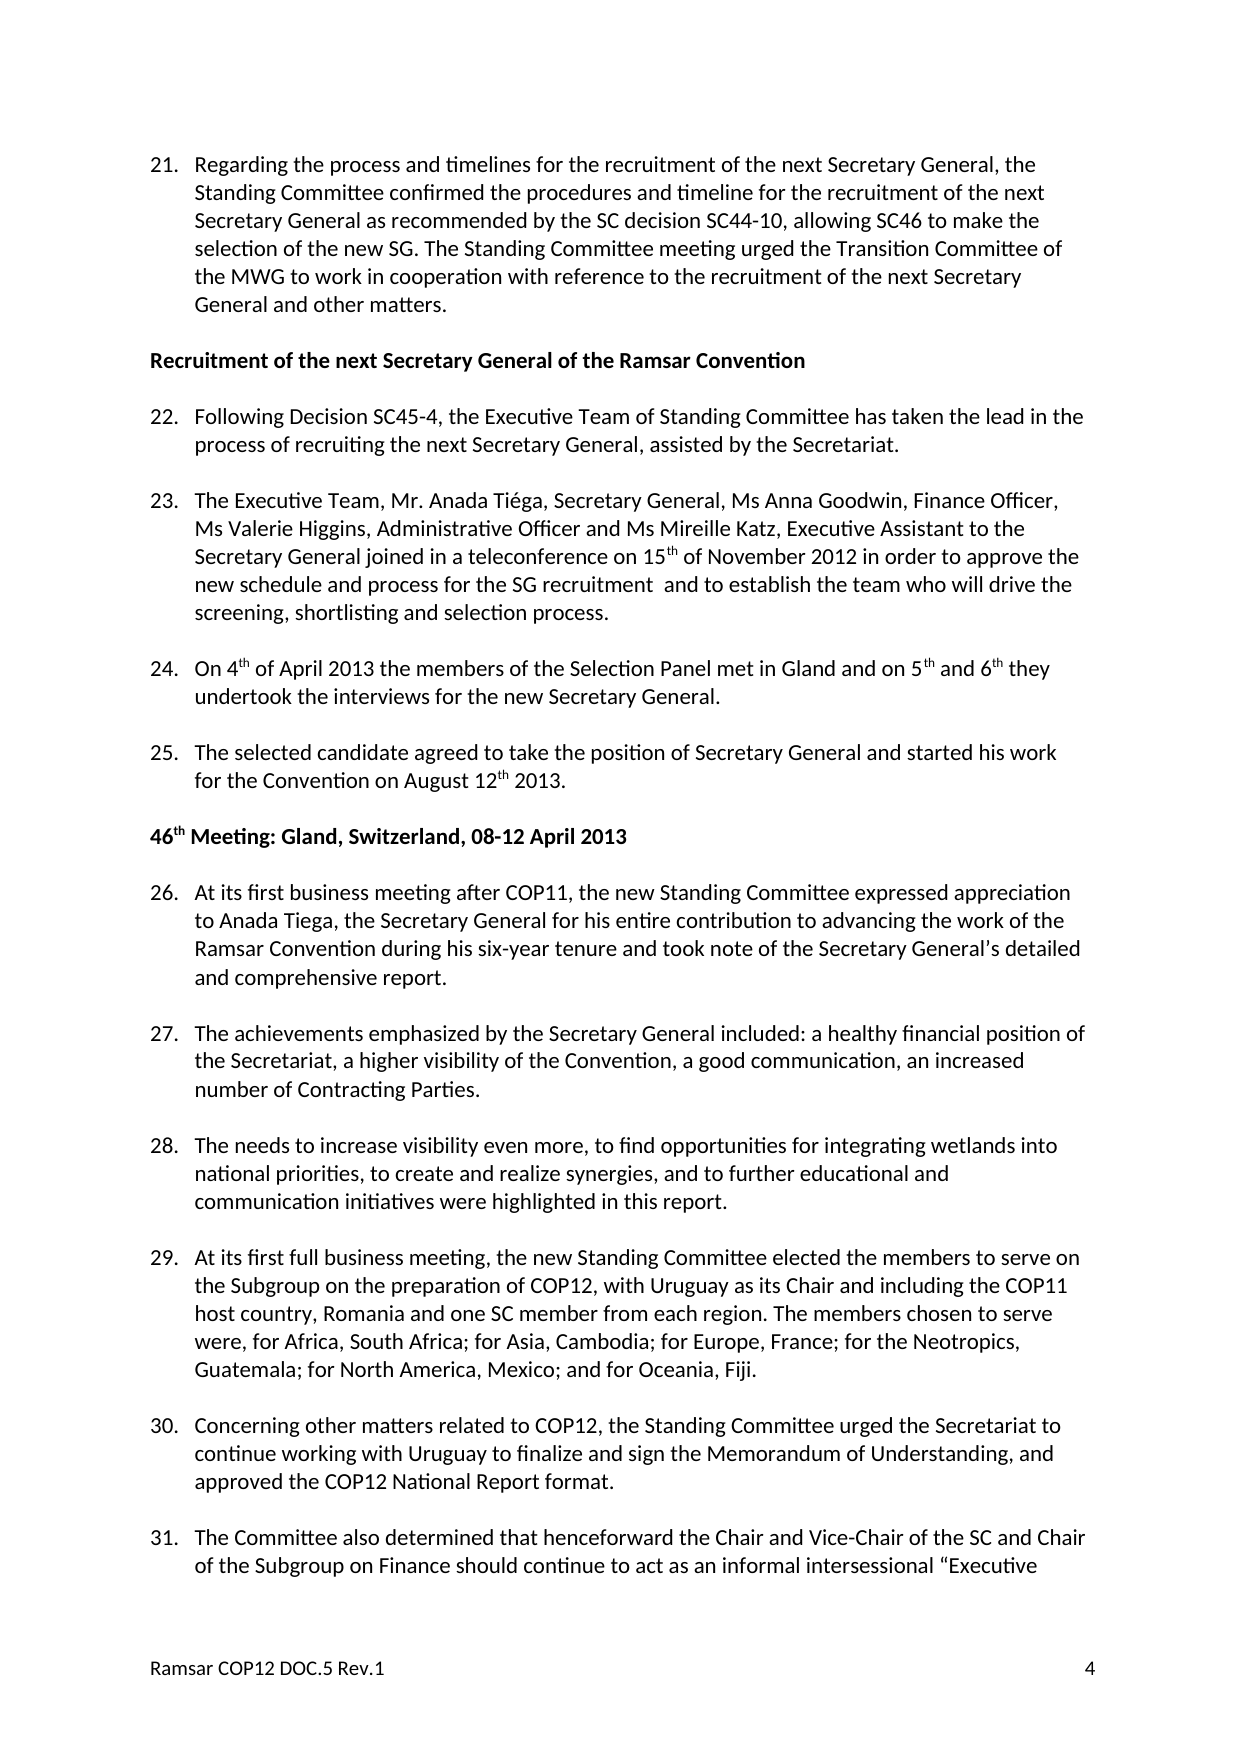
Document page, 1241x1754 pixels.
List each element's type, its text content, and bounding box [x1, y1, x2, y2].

list The Executive Team, Mr. Anada Tiéga, Secretary General, Ms Anna Goodwin, Finance Officer, Ms Valerie Higgins, Administrative Officer and Ms Mireille Katz, Executive Assistant to the Secretary General joined in a teleconference on 15th of November 2012 in order to approve the new schedule and process for the SG recruitment and to establish the team who will drive the screening, shortlisting and selection process. [150, 486, 1090, 626]
list The needs to increase visibility even more, to find opportunities for integrating wetlands into national priorities, to create and realize synergies, and to further educational and communication initiatives were highlighted in this report. [150, 1131, 1090, 1215]
list At its first business meeting after COP11, the new Standing Committee expressed appreciation to Anada Tiega, the Secretary General for his entire contribution to advancing the work of the Ramsar Convention during his six-year tenure and took note of the Secretary General’s detailed and comprehensive report. [150, 878, 1090, 991]
list Concerning other matters related to COP12, the Standing Committee urged the Secretariat to continue working with Uruguay to finalize and sign the Memorandum of Understanding, and approved the COP12 National Report format. [150, 1411, 1090, 1495]
list Regarding the process and timelines for the recruitment of the next Secretary General, the Standing Committee confirmed the procedures and timeline for the recruitment of the next Secretary General as recommended by the SC decision SC44-10, allowing SC46 to make the selection of the new SG. The Standing Committee meeting urged the Transition Committee of the MWG to work in cooperation with reference to the recruitment of the next Secretary General and other matters. [150, 150, 1090, 318]
text 46th Meeting: Gland, Switzerland, 08-12 April 2013 [150, 822, 1090, 851]
text Recruitment of the next Secretary General of the Ramsar Convention [150, 346, 1090, 374]
list At its first full business meeting, the new Standing Committee elected the members to serve on the Subgroup on the preparation of COP12, with Uruguay as its Chair and including the COP11 host country, Romania and one SC member from each region. The members chosen to serve were, for Africa, South Africa; for Asia, Cambodia; for Europe, France; for the Neotropics, Guatemala; for North America, Mexico; and for Oceania, Fiji. [150, 1243, 1090, 1383]
list Following Decision SC45-4, the Executive Team of Standing Committee has taken the lead in the process of recruiting the next Secretary General, assisted by the Secretariat. [150, 402, 1090, 458]
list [150, 1523, 1090, 1579]
list The selected candidate agreed to take the position of Secretary General and started his work for the Convention on August 12th 2013. [150, 738, 1090, 794]
list The achievements emphasized by the Secretary General included: a healthy financial position of the Secretariat, a higher visibility of the Convention, a good communication, an increased number of Contracting Parties. [150, 1019, 1090, 1103]
list On 4th of April 2013 the members of the Selection Panel met in Gland and on 5th and 6th they undertook the interviews for the new Secretary General. [150, 654, 1090, 710]
